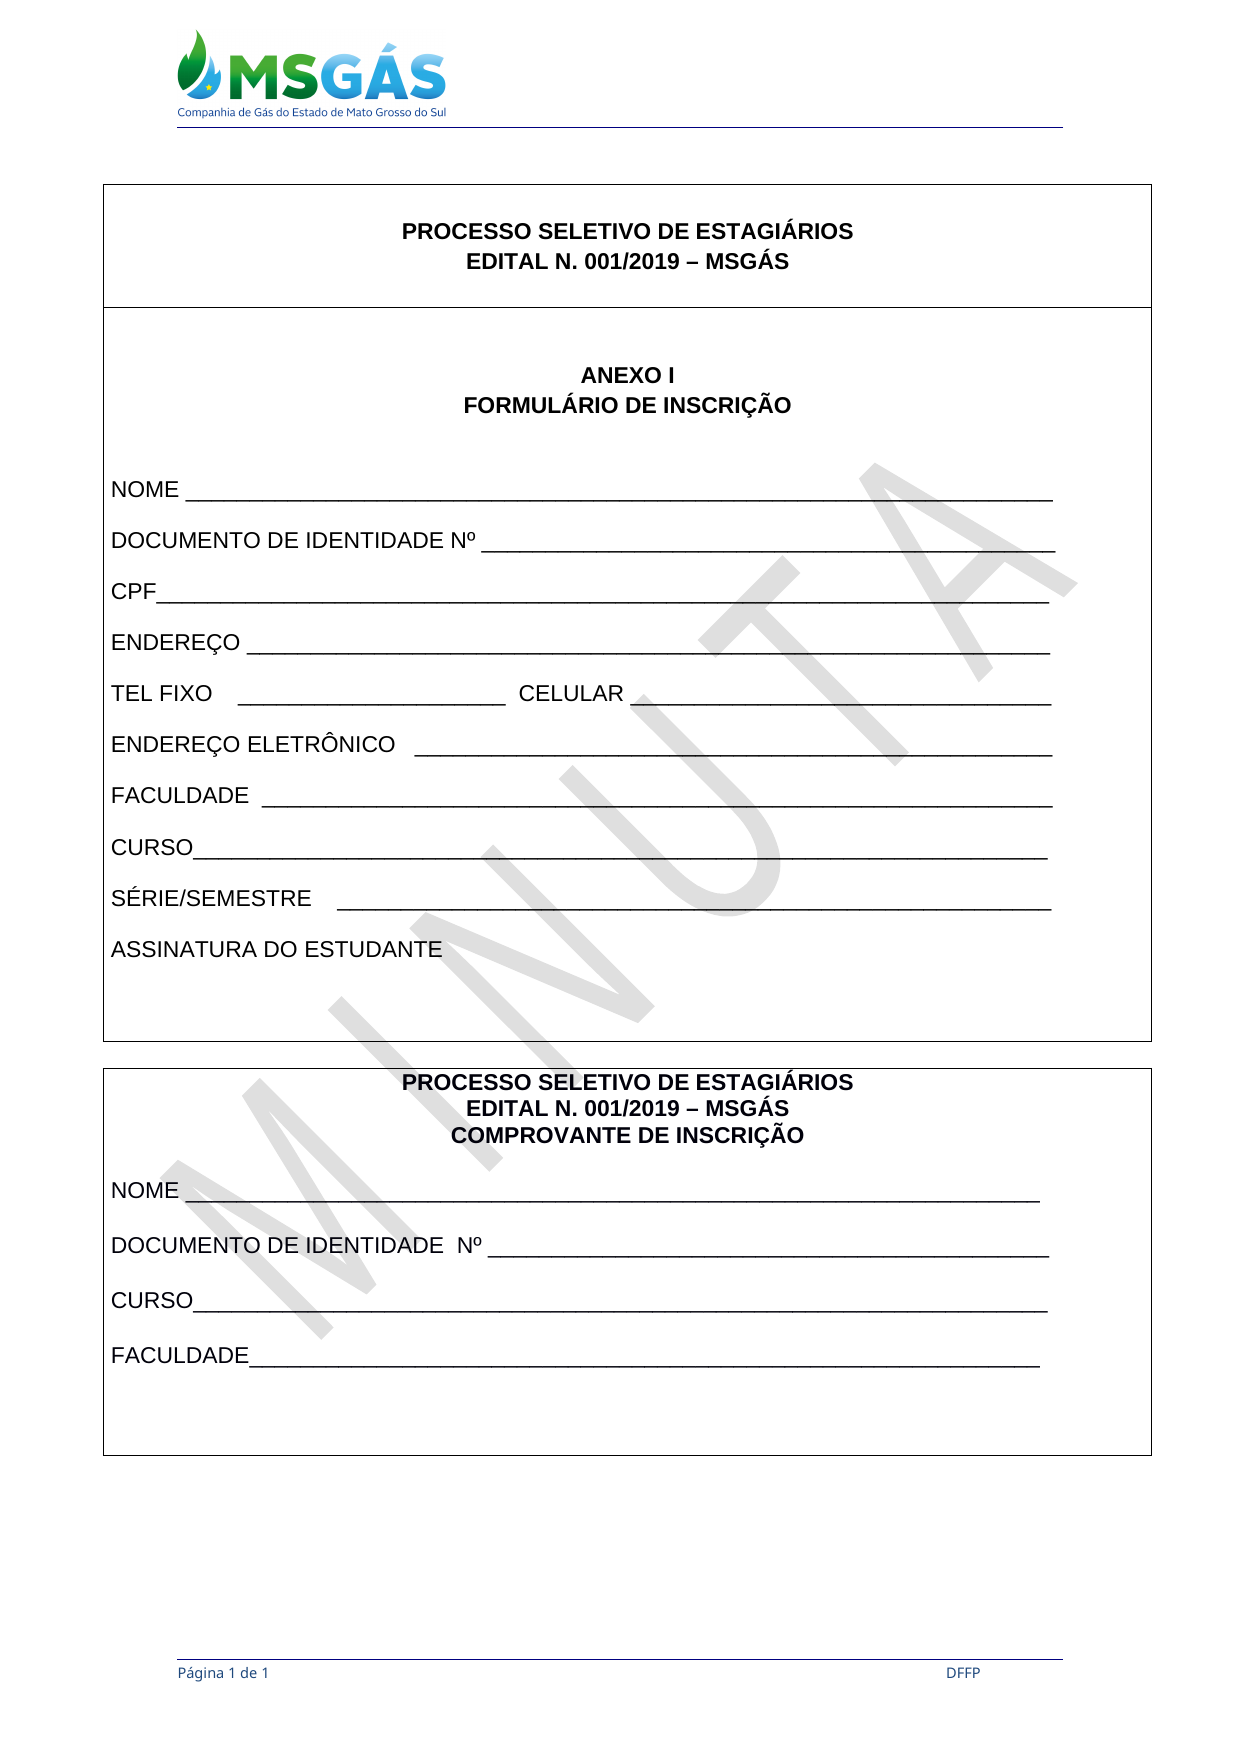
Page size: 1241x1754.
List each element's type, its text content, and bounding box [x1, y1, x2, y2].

picture [177, 29, 446, 119]
table_header PROCESSO SELETIVO DE ESTAGIÁRIOS EDITAL N. 001/2019 – MSGÁS COMPROVANTE DE INSCRIÇÃO NOME ___________________________________________________________________ DOCUMENTO DE IDENTIDADE Nº ____________________________________________ CURSO___________________________________________________________________ FACULDADE______________________________________________________________ [104, 1069, 1151, 1455]
table_cell ANEXO I FORMULÁRIO DE INSCRIÇÃO NOME ____________________________________________________________________ DOCUMENTO DE IDENTIDADE Nº _____________________________________________ CPF______________________________________________________________________ ENDEREÇO _______________________________________________________________ TEL FIXO _____________________ CELULAR _________________________________ ENDEREÇO ELETRÔNICO __________________________________________________ FACULDADE ______________________________________________________________ CURSO___________________________________________________________________ SÉRIE/SEMESTRE ________________________________________________________ ASSINATURA DO ESTUDANTE [104, 308, 1151, 1041]
table_header PROCESSO SELETIVO DE ESTAGIÁRIOS EDITAL N. 001/2019 – MSGÁS [104, 185, 1151, 307]
